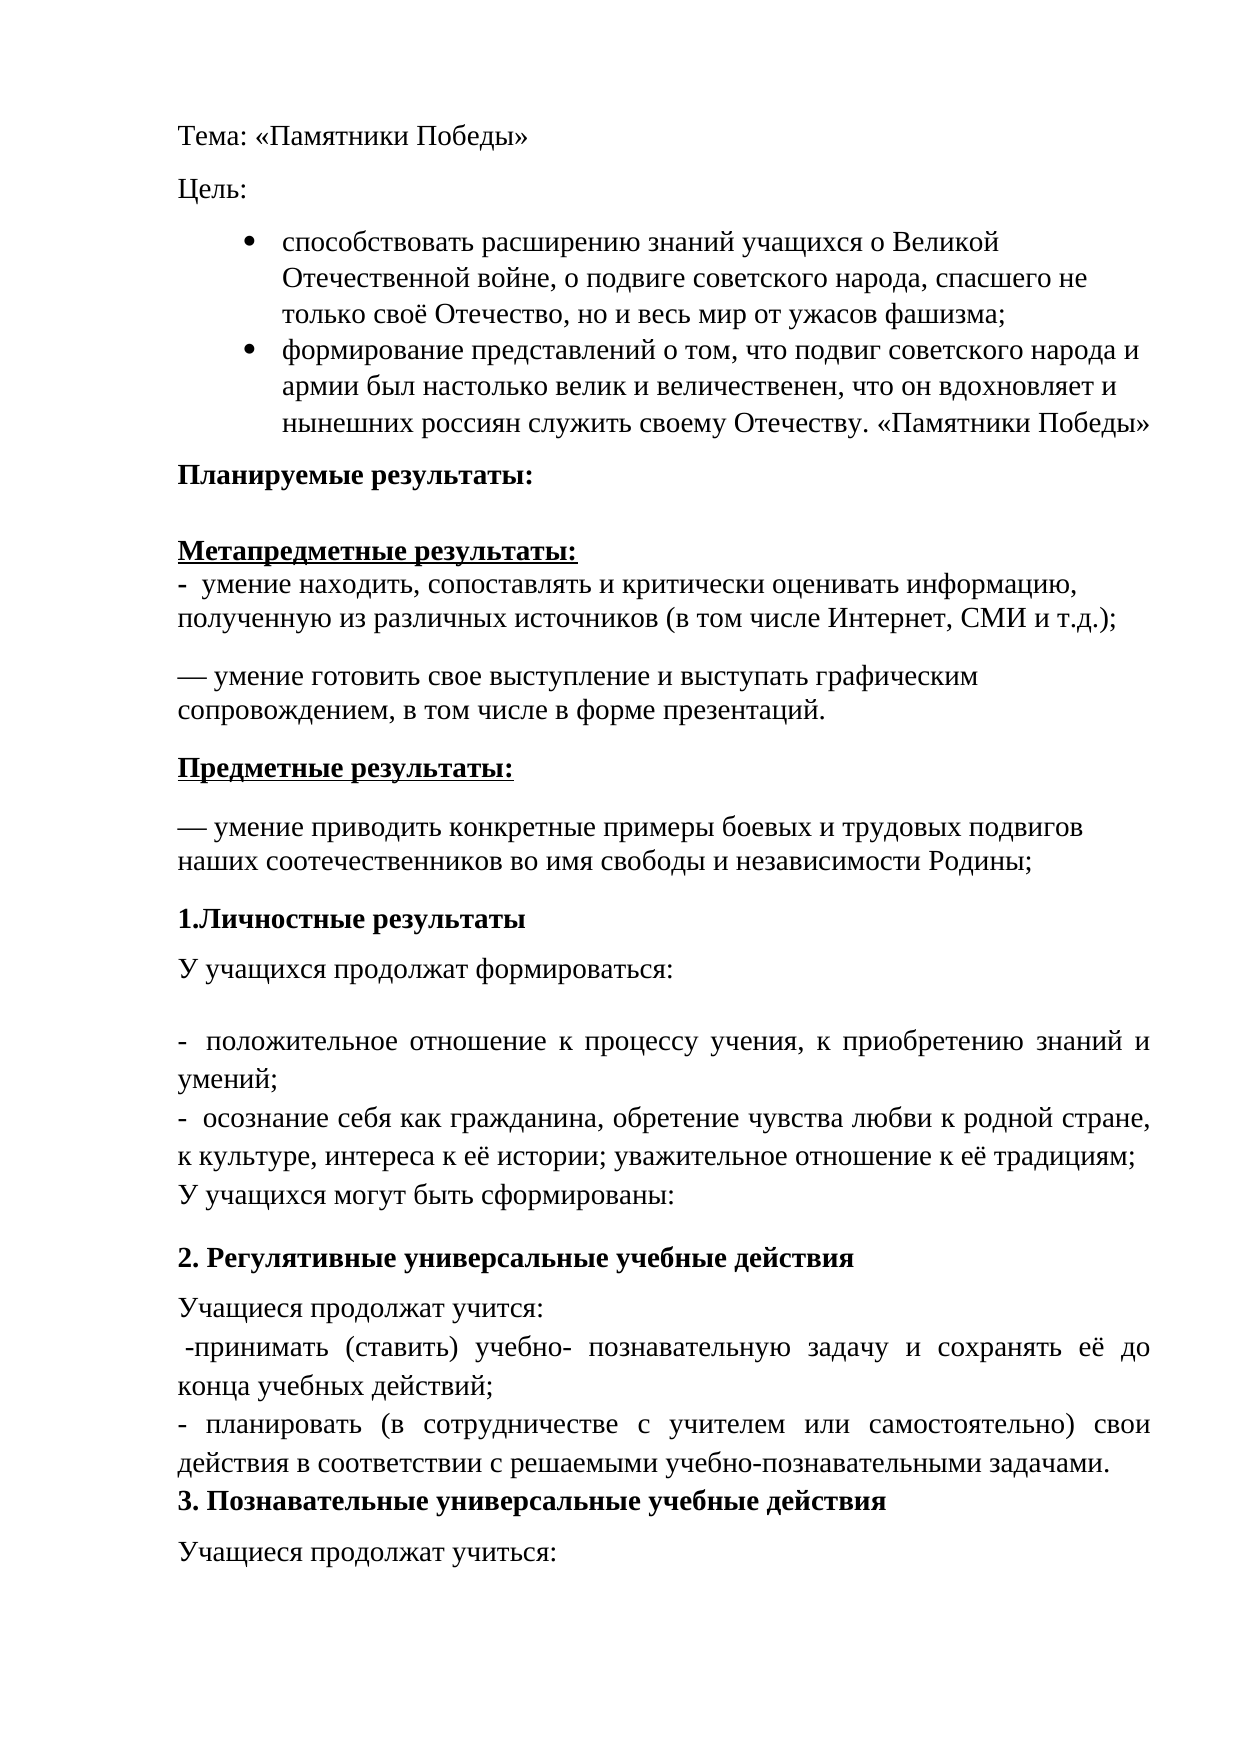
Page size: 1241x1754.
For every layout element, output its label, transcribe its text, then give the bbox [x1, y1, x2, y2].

text У учащихся могут быть сформированы: [177, 1177, 1152, 1210]
text Предметные результаты: [177, 751, 1152, 784]
text 1.Личностные результаты [177, 901, 1152, 935]
text 3. Познавательные универсальные учебные действия [177, 1483, 1152, 1517]
text - планировать (в сотрудничестве с учителем или самостоятельно) свои действия в соответствии с решаемыми учебно-познавательными задачами. [177, 1406, 1152, 1478]
text — умение приводить конкретные примеры боевых и трудовых подвигов наших соотечественников во имя свободы и независимости Родины; [177, 809, 1152, 876]
text Учащиеся продолжат учится: [177, 1291, 1152, 1324]
text Метапредметные результаты: [177, 533, 1152, 566]
text 2. Регулятивные универсальные учебные действия [177, 1240, 1152, 1274]
list формирование представлений о том, что подвиг советского народа и армии был настолько велик и величественен, что он вдохновляет и нынешних россиян служить своему Отечеству. «Памятники Победы» [244, 332, 1152, 438]
text — умение готовить свое выступление и выступать графическим сопровождением, в том числе в форме презентаций. [177, 658, 1152, 726]
text У учащихся продолжат формироваться: [177, 951, 1152, 985]
text Планируемые результаты: [177, 457, 1152, 491]
text Тема: «Памятники Победы» [177, 118, 1152, 152]
text - умение находить, сопоставлять и критически оценивать информацию, полученную из различных источников (в том числе Интернет, СМИ и т.д.); [177, 566, 1152, 633]
list способствовать расширению знаний учащихся о Великой Отечественной войне, о подвиге советского народа, спасшего не только своё Отечество, но и весь мир от ужасов фашизма; [244, 224, 1152, 330]
text - положительное отношение к процессу учения, к приобретению знаний и умений; [177, 1023, 1152, 1095]
text -принимать (ставить) учебно- познавательную задачу и сохранять её до конца учебных действий; [177, 1329, 1152, 1401]
text - осознание себя как гражданина, обретение чувства любви к родной стране, к культуре, интереса к её истории; уважительное отношение к её традициям; [177, 1100, 1152, 1172]
text Учащиеся продолжат учиться: [177, 1534, 1152, 1567]
text Цель: [177, 171, 1152, 204]
